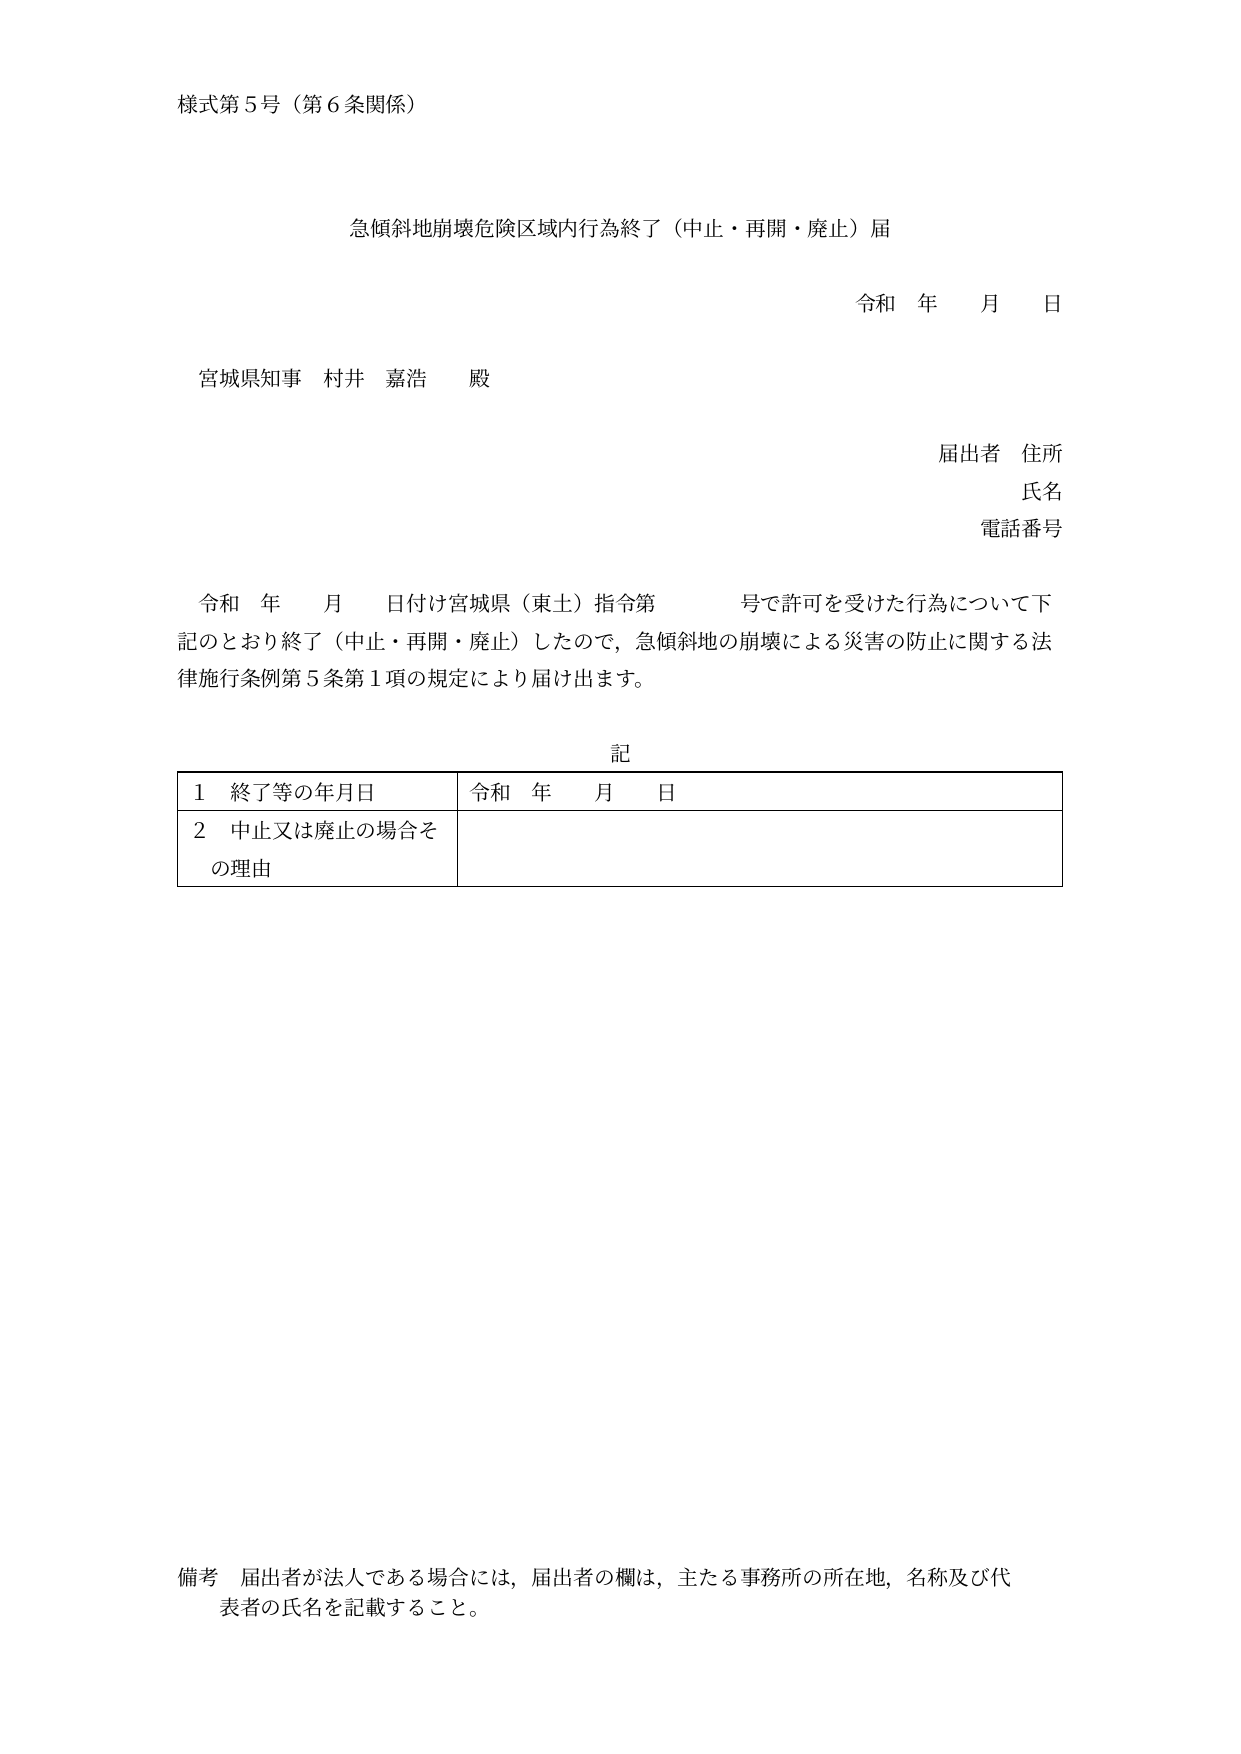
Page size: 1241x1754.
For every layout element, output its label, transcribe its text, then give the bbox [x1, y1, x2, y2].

text 氏名 [177, 471, 1063, 509]
table_cell ２ 中止又は廃止の場合そ の理由 [178, 811, 457, 886]
table_cell [458, 811, 1062, 886]
text 届出者 住所 [177, 434, 1063, 471]
text 令和 年 月 日 [177, 284, 1063, 321]
subtitle 記 [177, 734, 1063, 771]
text 令和 年 月 日付け宮城県（東土）指令第 号で許可を受けた行為について下記のとおり終了（中止・再開・廃止）したので，急傾斜地の崩壊による災害の防止に関する法律施行条例第５条第１項の規定により届け出ます。 [177, 584, 1063, 696]
text 宮城県知事 村井 嘉浩 殿 [177, 359, 1063, 396]
text 電話番号 [177, 509, 1063, 546]
table_header 令和 年 月 日 [458, 773, 1062, 810]
text 急傾斜地崩壊危険区域内行為終了（中止・再開・廃止）届 [177, 209, 1063, 246]
table_header １ 終了等の年月日 [178, 773, 457, 810]
